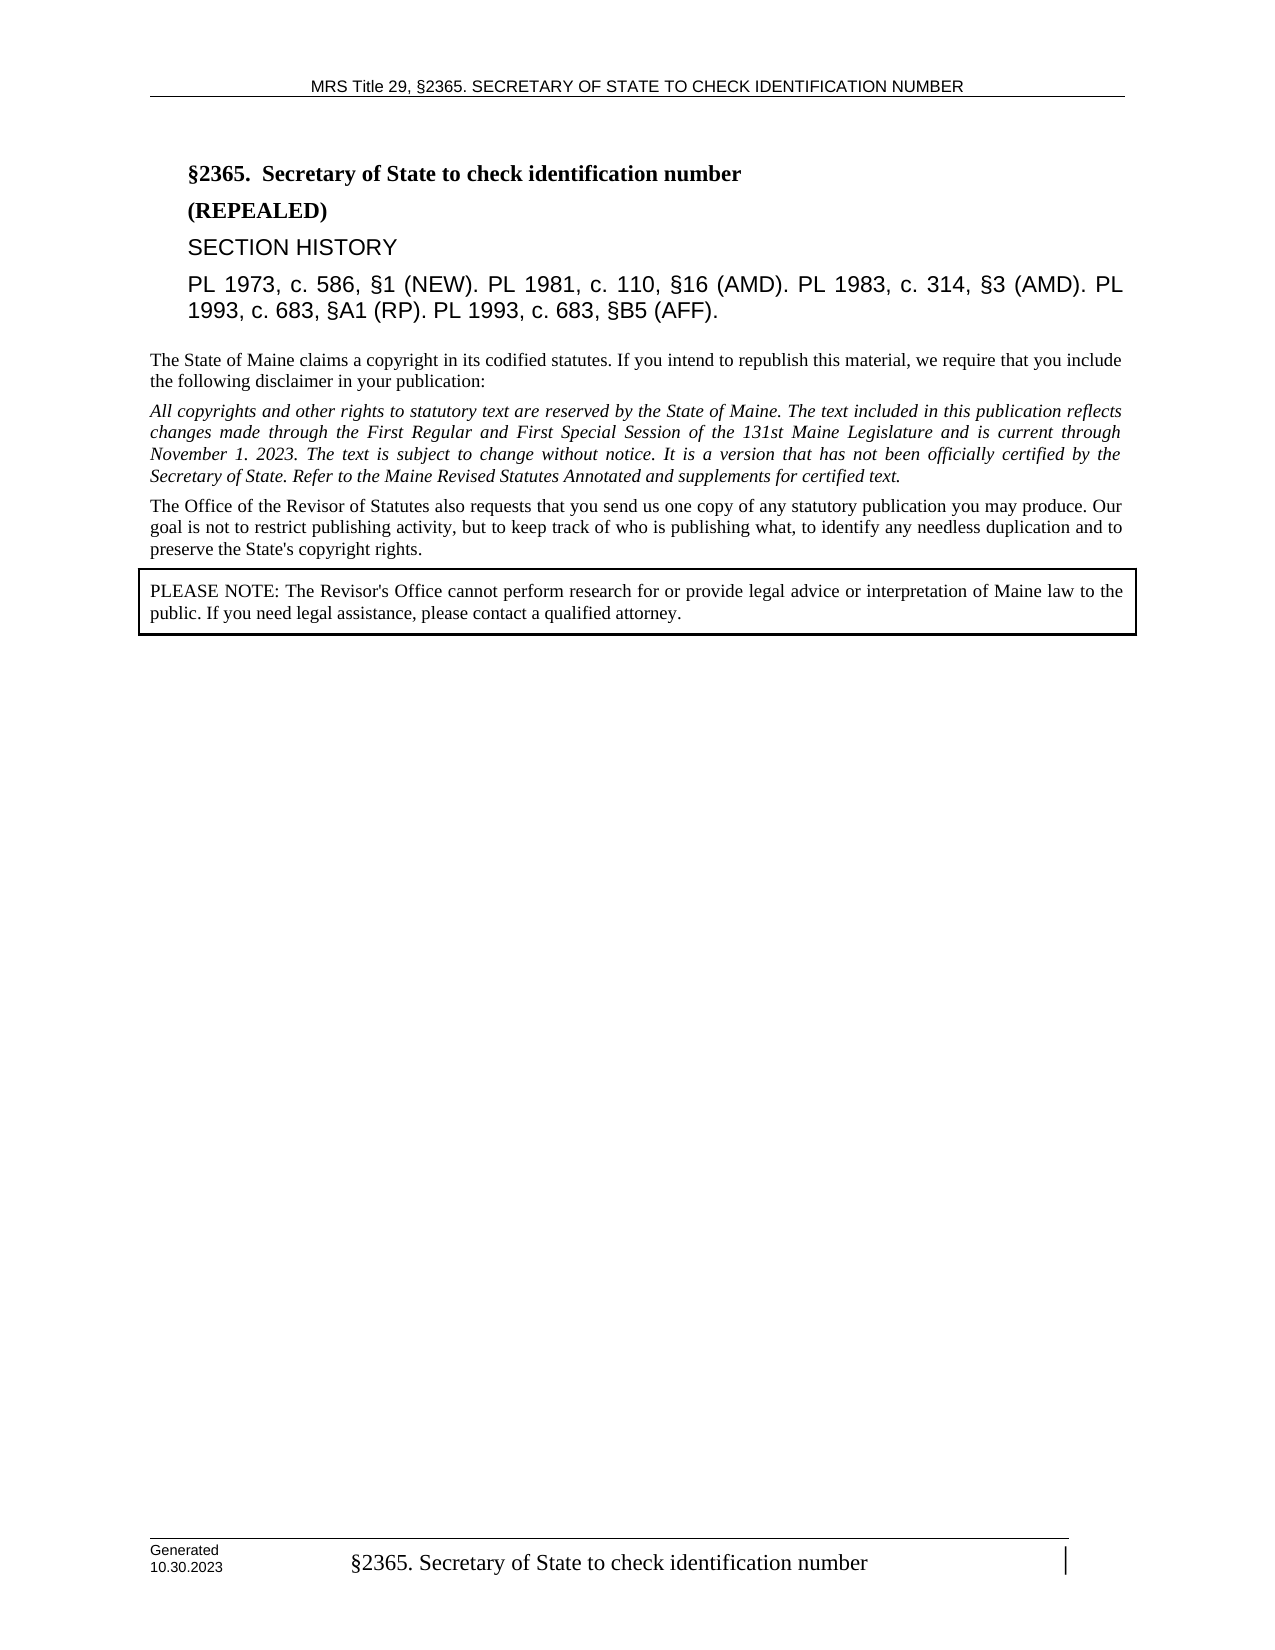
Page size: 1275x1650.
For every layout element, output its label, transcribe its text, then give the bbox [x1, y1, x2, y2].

text §2365. Secretary of State to check identification number [187, 160, 1125, 187]
text PLEASE NOTE: The Revisor's Office cannot perform research for or provide legal advice or interpretation of Maine law to the public. If you need legal assistance, please contact a qualified attorney. [140, 570, 1135, 633]
text The State of Maine claims a copyright in its codified statutes. If you intend to republish this material, we require that you include the following disclaimer in your publication: [150, 348, 1125, 392]
text (REPEALED) [187, 197, 1125, 223]
text The Office of the Revisor of Statutes also requests that you send us one copy of any statutory publication you may produce. Our goal is not to restrict publishing activity, but to keep track of who is publishing what, to identify any needless duplication and to preserve the State's copyright rights. [150, 494, 1125, 559]
text All copyrights and other rights to statutory text are reserved by the State of Maine. The text included in this publication reflects changes made through the First Regular and First Special Session of the 131st Maine Legislature and is current through November 1. 2023 . The text is subject to change without notice. It is a version that has not been officially certified by the Secretary of State. Refer to the Maine Revised Statutes Annotated and supplements for certified text. [150, 400, 1125, 486]
text PL 1973, c. 586, §1 (NEW). PL 1981, c. 110, §16 (AMD). PL 1983, c. 314, §3 (AMD). PL 1993, c. 683, §A1 (RP). PL 1993, c. 683, §B5 (AFF). [187, 271, 1125, 323]
text SECTION HISTORY [187, 234, 1125, 260]
